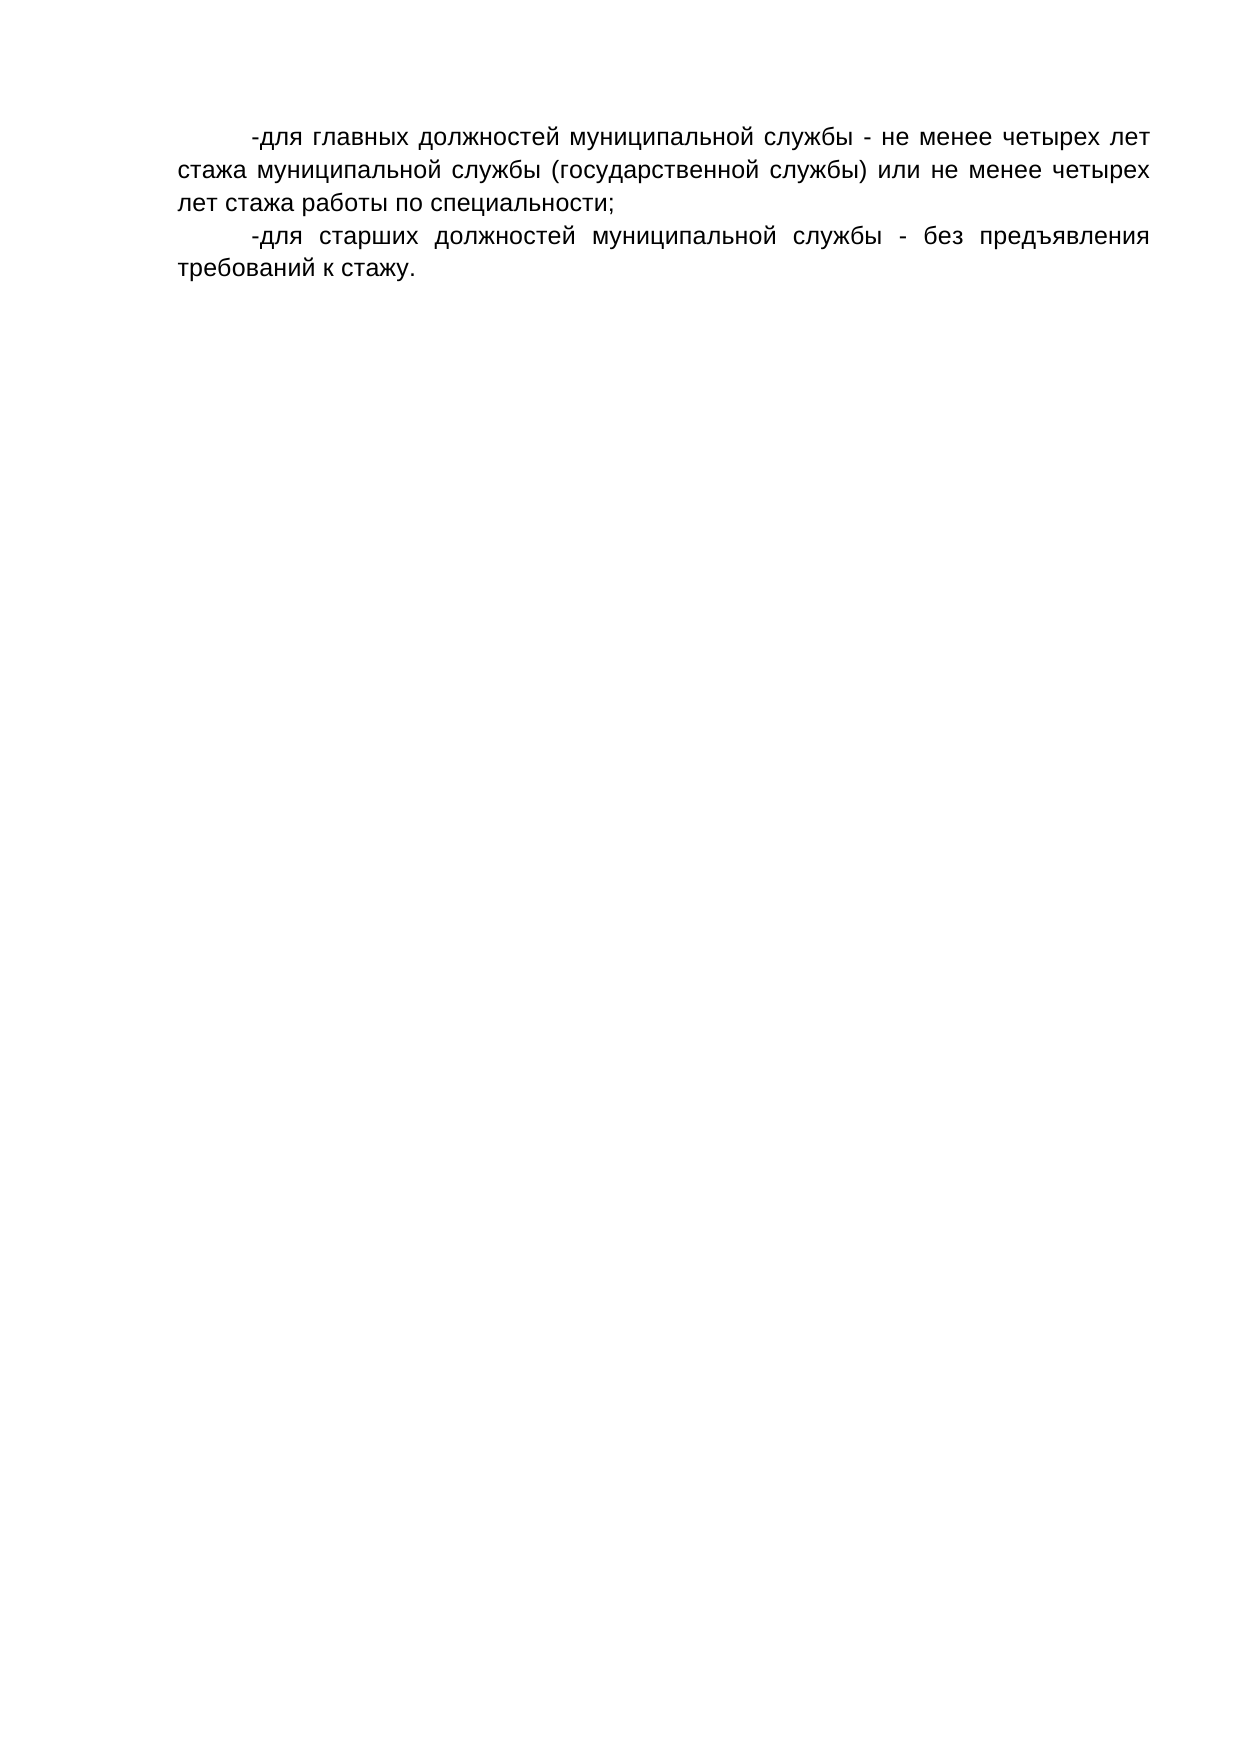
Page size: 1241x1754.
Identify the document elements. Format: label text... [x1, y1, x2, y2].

text -для старших должностей муниципальной службы - без предъявления требований к стажу. [177, 217, 1152, 282]
text -для главных должностей муниципальной службы - не менее четырех лет стажа муниципальной службы (государственной службы) или не менее четырех лет стажа работы по специальности; [177, 118, 1152, 217]
